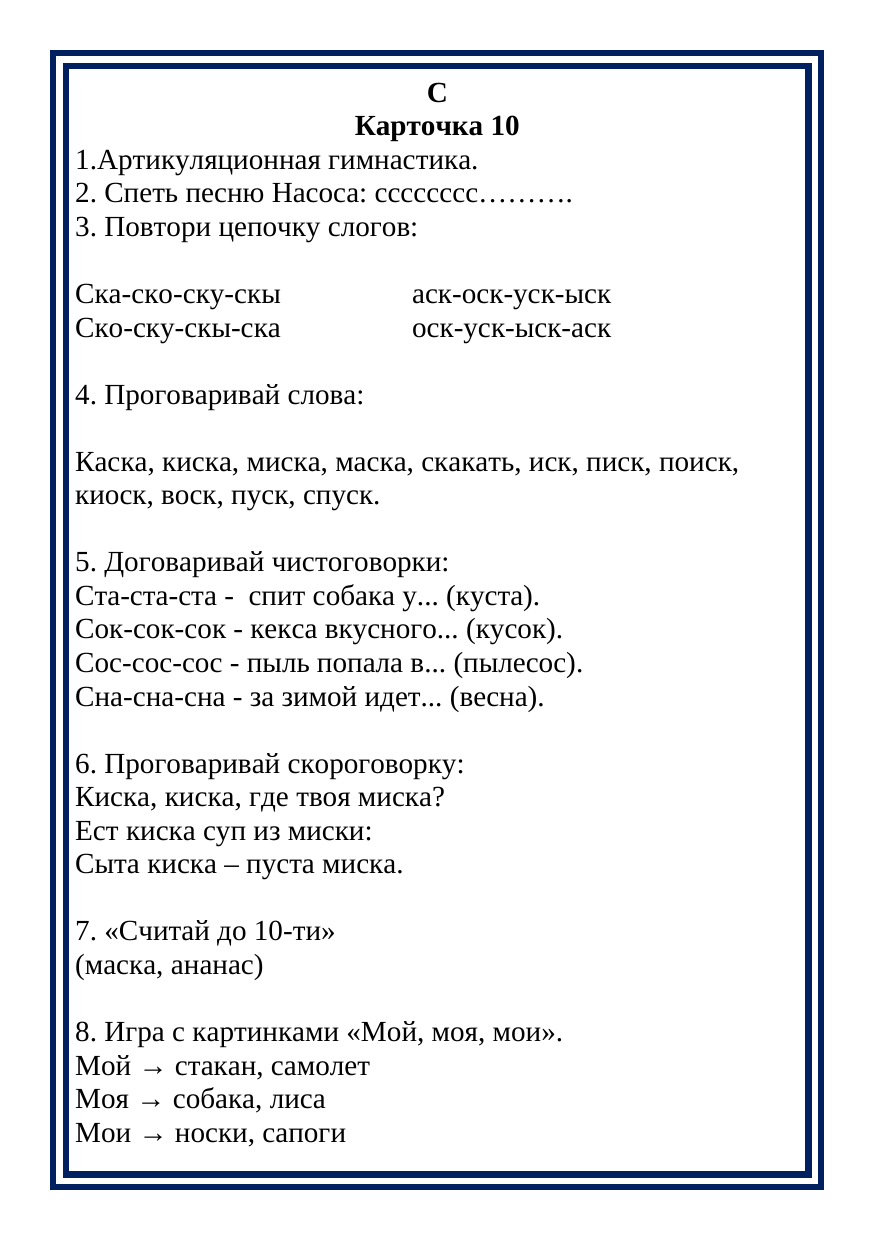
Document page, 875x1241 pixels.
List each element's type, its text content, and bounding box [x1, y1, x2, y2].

text (маска, ананас) [75, 947, 799, 981]
text Сна-сна-сна - за зимой идет... (весна). [75, 679, 799, 712]
text Карточка 10 [75, 108, 799, 142]
text С [75, 75, 799, 108]
text Киска, киска, где твоя миска? [75, 779, 799, 813]
text 2. Спеть песню Насоса: сссссссс………. [75, 176, 799, 209]
text Ска-ско-ску-скы аск-оск-уск-ыск [75, 276, 799, 310]
text Сыта киска – пуста миска. [75, 846, 799, 880]
text Моя → собака, лиса [75, 1081, 799, 1115]
text 5. Договаривай чистоговорки: [75, 544, 799, 578]
text Ста-ста-ста - спит собака у... (куста). [75, 578, 799, 612]
text Сос-сос-сос - пыль попала в... (пылесос). [75, 645, 799, 679]
text Мои → носки, сапоги [75, 1115, 799, 1148]
text 4. Проговаривай слова: [75, 377, 799, 410]
text Каска, киска, миска, маска, скакать, иск, писк, поиск, киоск, воск, пуск, спуск. [75, 444, 799, 511]
text 7. «Считай до 10-ти» [75, 913, 799, 947]
text 3. Повтори цепочку слогов: [75, 209, 799, 243]
text 1.Артикуляционная гимнастика. [75, 142, 799, 176]
text Ест киска суп из миски: [75, 813, 799, 846]
text 8. Игра с картинками «Мой, моя, мои». [75, 1014, 799, 1048]
text 6. Проговаривай скороговорку: [75, 746, 799, 779]
text Сок-сок-сок - кекса вкусного... (кусок). [75, 612, 799, 645]
text Мой → стакан, самолет [75, 1048, 799, 1081]
text Ско-ску-скы-ска оск-уск-ыск-аск [75, 310, 799, 343]
